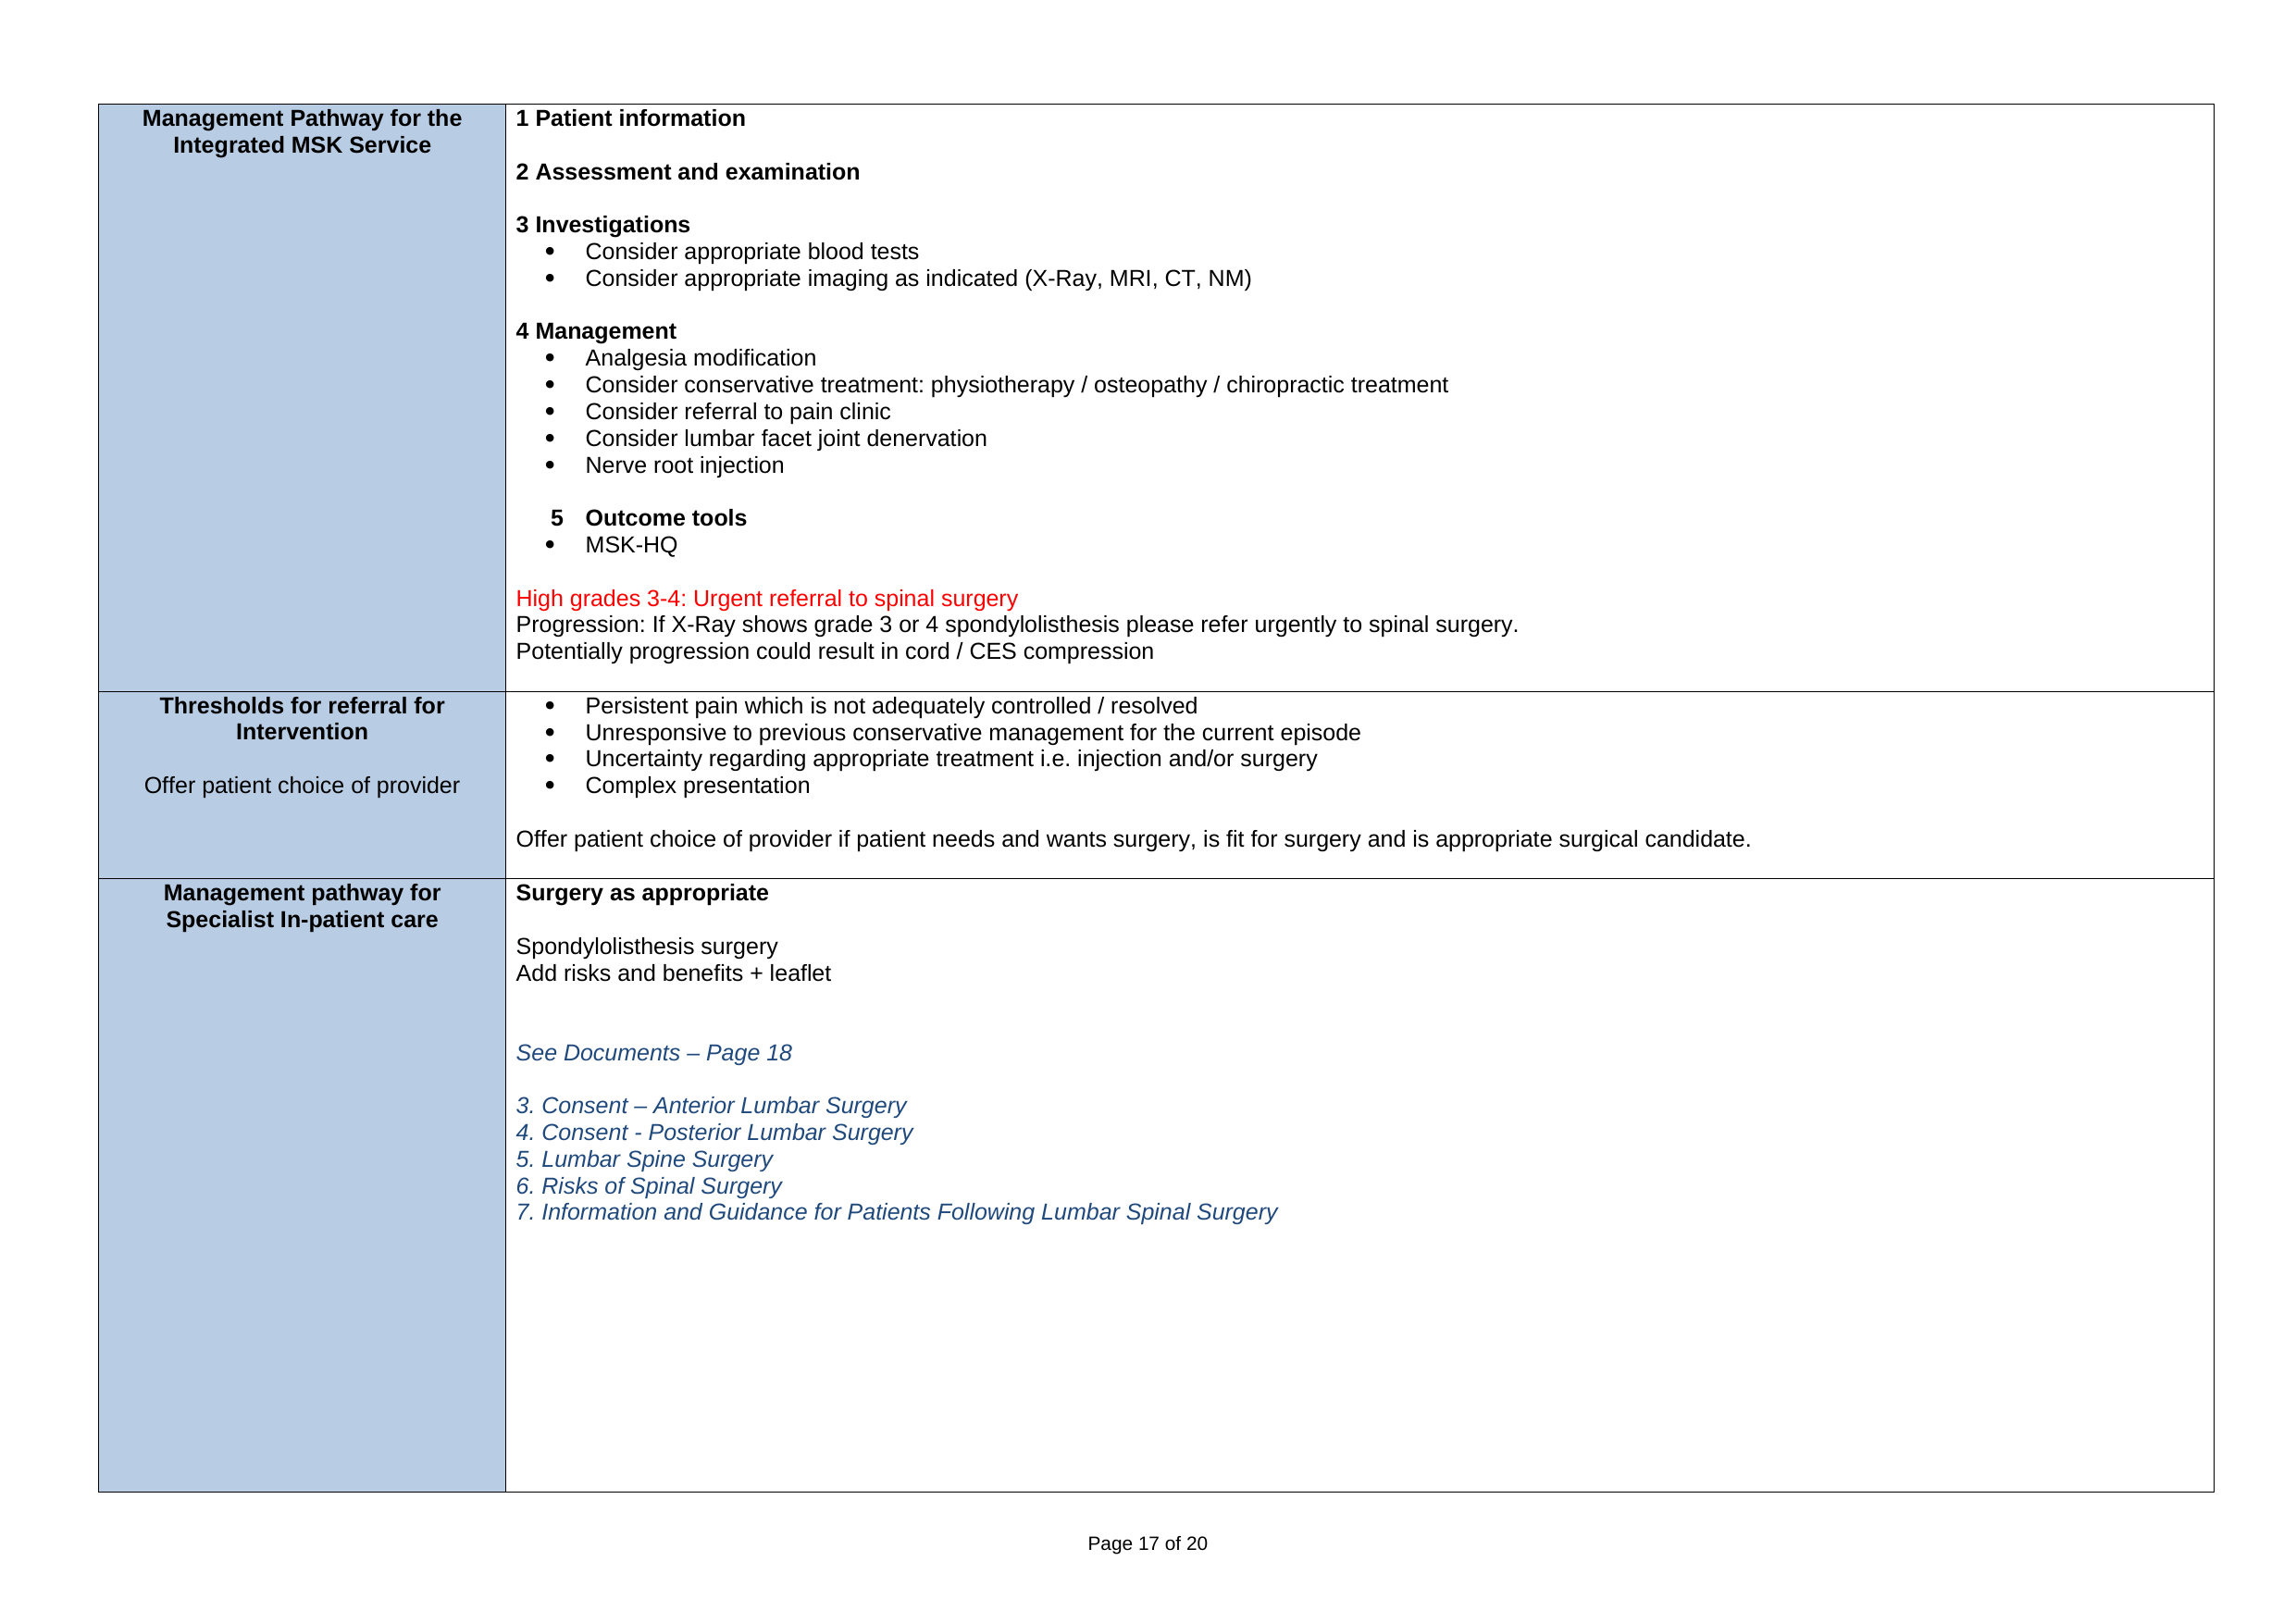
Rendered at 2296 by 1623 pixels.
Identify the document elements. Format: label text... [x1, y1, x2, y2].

table_cell Surgery as appropriate Spondylolisthesis surgery Add risks and benefits + leaflet See Documents – Page 18 3. Consent – Anterior Lumbar Surgery 4. Consent - Posterior Lumbar Surgery 5. Lumbar Spine Surgery 6. Risks of Spinal Surgery 7. Information and Guidance for Patients Following Lumbar Spinal Surgery [506, 879, 2214, 1492]
table_cell Thresholds for referral for Intervention Offer patient choice of provider [99, 692, 505, 878]
table_cell 1 Patient information 2 Assessment and examination 3 Investigations Consider appropriate blood tests Consider appropriate imaging as indicated (X-Ray, MRI, CT, NM) 4 Management Analgesia modification Consider conservative treatment: physiotherapy / osteopathy / chiropractic treatment Consider referral to pain clinic Consider lumbar facet joint denervation Nerve root injection Outcome tools MSK-HQ High grades 3-4: Urgent referral to spinal surgery Progression: If X-Ray shows grade 3 or 4 spondylolisthesis please refer urgently to spinal surgery. Potentially progression could result in cord / CES compression [506, 105, 2214, 691]
table_cell Persistent pain which is not adequately controlled / resolved Unresponsive to previous conservative management for the current episode Uncertainty regarding appropriate treatment i.e. injection and/or surgery Complex presentation Offer patient choice of provider if patient needs and wants surgery, is fit for surgery and is appropriate surgical candidate. [506, 692, 2214, 878]
table_cell Management Pathway for the Integrated MSK Service [99, 105, 505, 691]
table_cell Management pathway for Specialist In-patient care [99, 879, 505, 1492]
